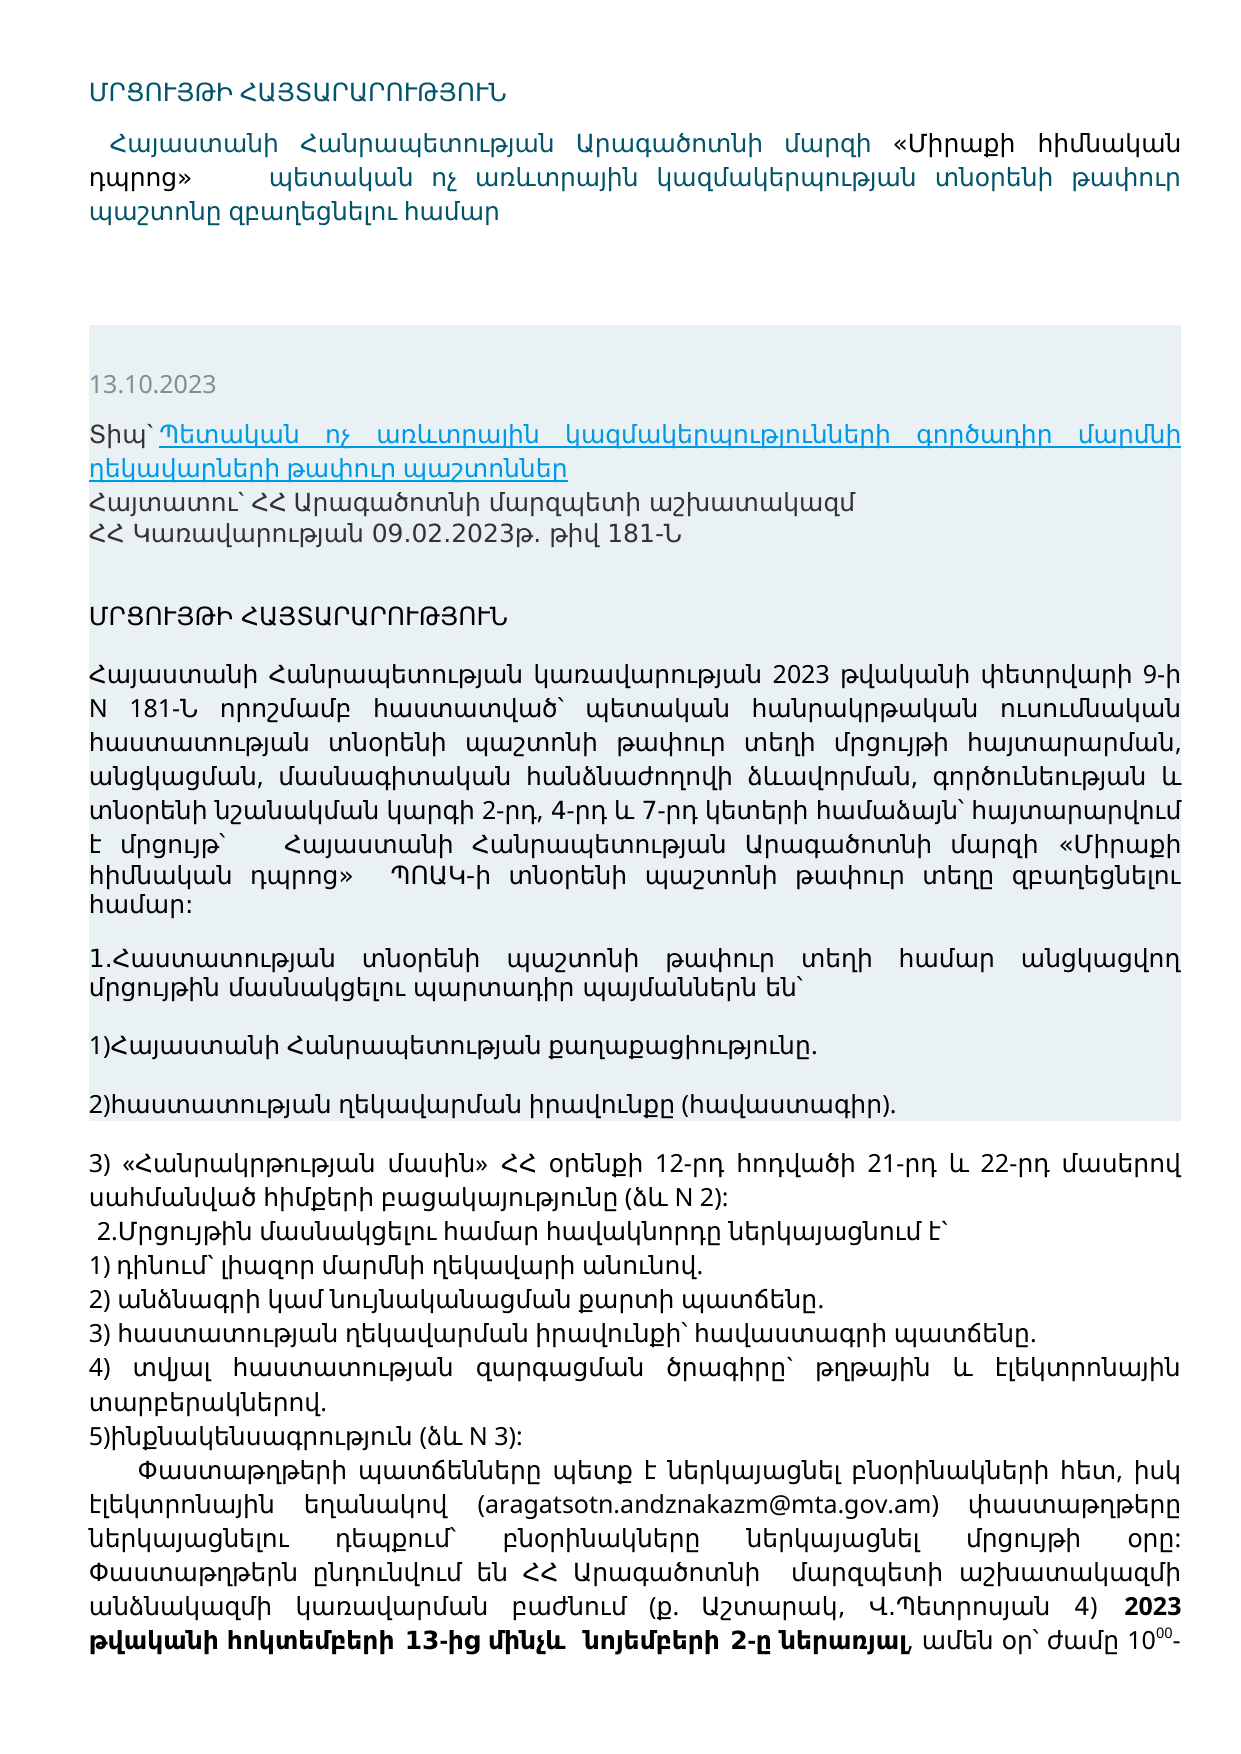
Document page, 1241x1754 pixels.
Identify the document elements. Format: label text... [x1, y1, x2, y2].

text ՄՐՑՈՒՅԹԻ ՀԱՅՏԱՐԱՐՈՒԹՅՈՒՆ [89, 75, 1181, 109]
text Հայտատու` ՀՀ Արագածոտնի մարզպետի աշխատակազմ [89, 485, 1181, 519]
text 1.Հաստատության տնօրենի պաշտոնի թափուր տեղի համար անցկացվող մրցույթին մասնակցելու պարտադիր պայմաններն են՝ [89, 944, 1181, 1003]
text Հայաստանի Հանրապետության Արագածոտնի մարզի «Միրաքի հիմնական դպրոց» պետական ոչ առևտրային կազմակերպության տնօրենի թափուր պաշտոնը զբաղեցնելու համար [89, 126, 1181, 228]
text 3) «Հանրակրթության մասին» ՀՀ օրենքի 12-րդ հոդվածի 21-րդ և 22-րդ մասերով սահմանված հիմքերի բացակայությունը (ձև N 2): [89, 1146, 1181, 1214]
text Հայաստանի Հանրապետության կառավարության 2023 թվականի փետրվարի 9-ի N 181-Ն որոշմամբ հաստատված՝ պետական հանրակրթական ուսումնական հաստատության տնօրենի պաշտոնի թափուր տեղի մրցույթի հայտարարման, անցկացման, մասնագիտական հանձնաժողովի ձևավորման, գործունեության և տնօրենի նշանակման կարգի 2-րդ, 4-րդ և 7-րդ կետերի համաձայն՝ հայտարարվում է մրցույթ՝ Հայաստանի Հանրապետության Արագածոտնի մարզի «Միրաքի հիմնական դպրոց» ՊՈԱԿ-ի տնօրենի պաշտոնի թափուր տեղը զբաղեցնելու համար: [89, 657, 1181, 919]
text 1) դինում` լիազոր մարմնի ղեկավարի անունով. [89, 1248, 1181, 1282]
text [89, 1452, 1181, 1657]
text 13.10.2023 [89, 367, 1181, 401]
text ՄՐՑՈՒՅԹԻ ՀԱՅՏԱՐԱՐՈՒԹՅՈՒՆ [89, 602, 1181, 632]
text 5)ինքնակենսագրություն (ձև N 3): [89, 1418, 1181, 1452]
text 3) հաստատության ղեկավարման իրավունքի՝ հավաստագրի պատճենը. [89, 1316, 1181, 1350]
text ՀՀ Կառավարության 09.02.2023թ. թիվ 181-Ն [89, 519, 1181, 548]
text 1)Հայաստանի Հանրապետության քաղաքացիությունը. [89, 1028, 1181, 1062]
text 2)հաստատության ղեկավարման իրավունքը (հավաստագիր). [89, 1087, 1181, 1121]
text 2) անձնագրի կամ նույնականացման քարտի պատճենը. [89, 1282, 1181, 1316]
text Տիպ` Պետական ոչ առևտրային կազմակերպությունների գործադիր մարմնի ղեկավարների թափուր պաշտոններ [89, 417, 1181, 485]
text 2.Մրցույթին մասնակցելու համար հավակնորդը ներկայացնում է` [89, 1214, 1181, 1248]
text 4) տվյալ հաստատության զարգացման ծրագիրը` թղթային և էլեկտրոնային տարբերակներով. [89, 1350, 1181, 1418]
